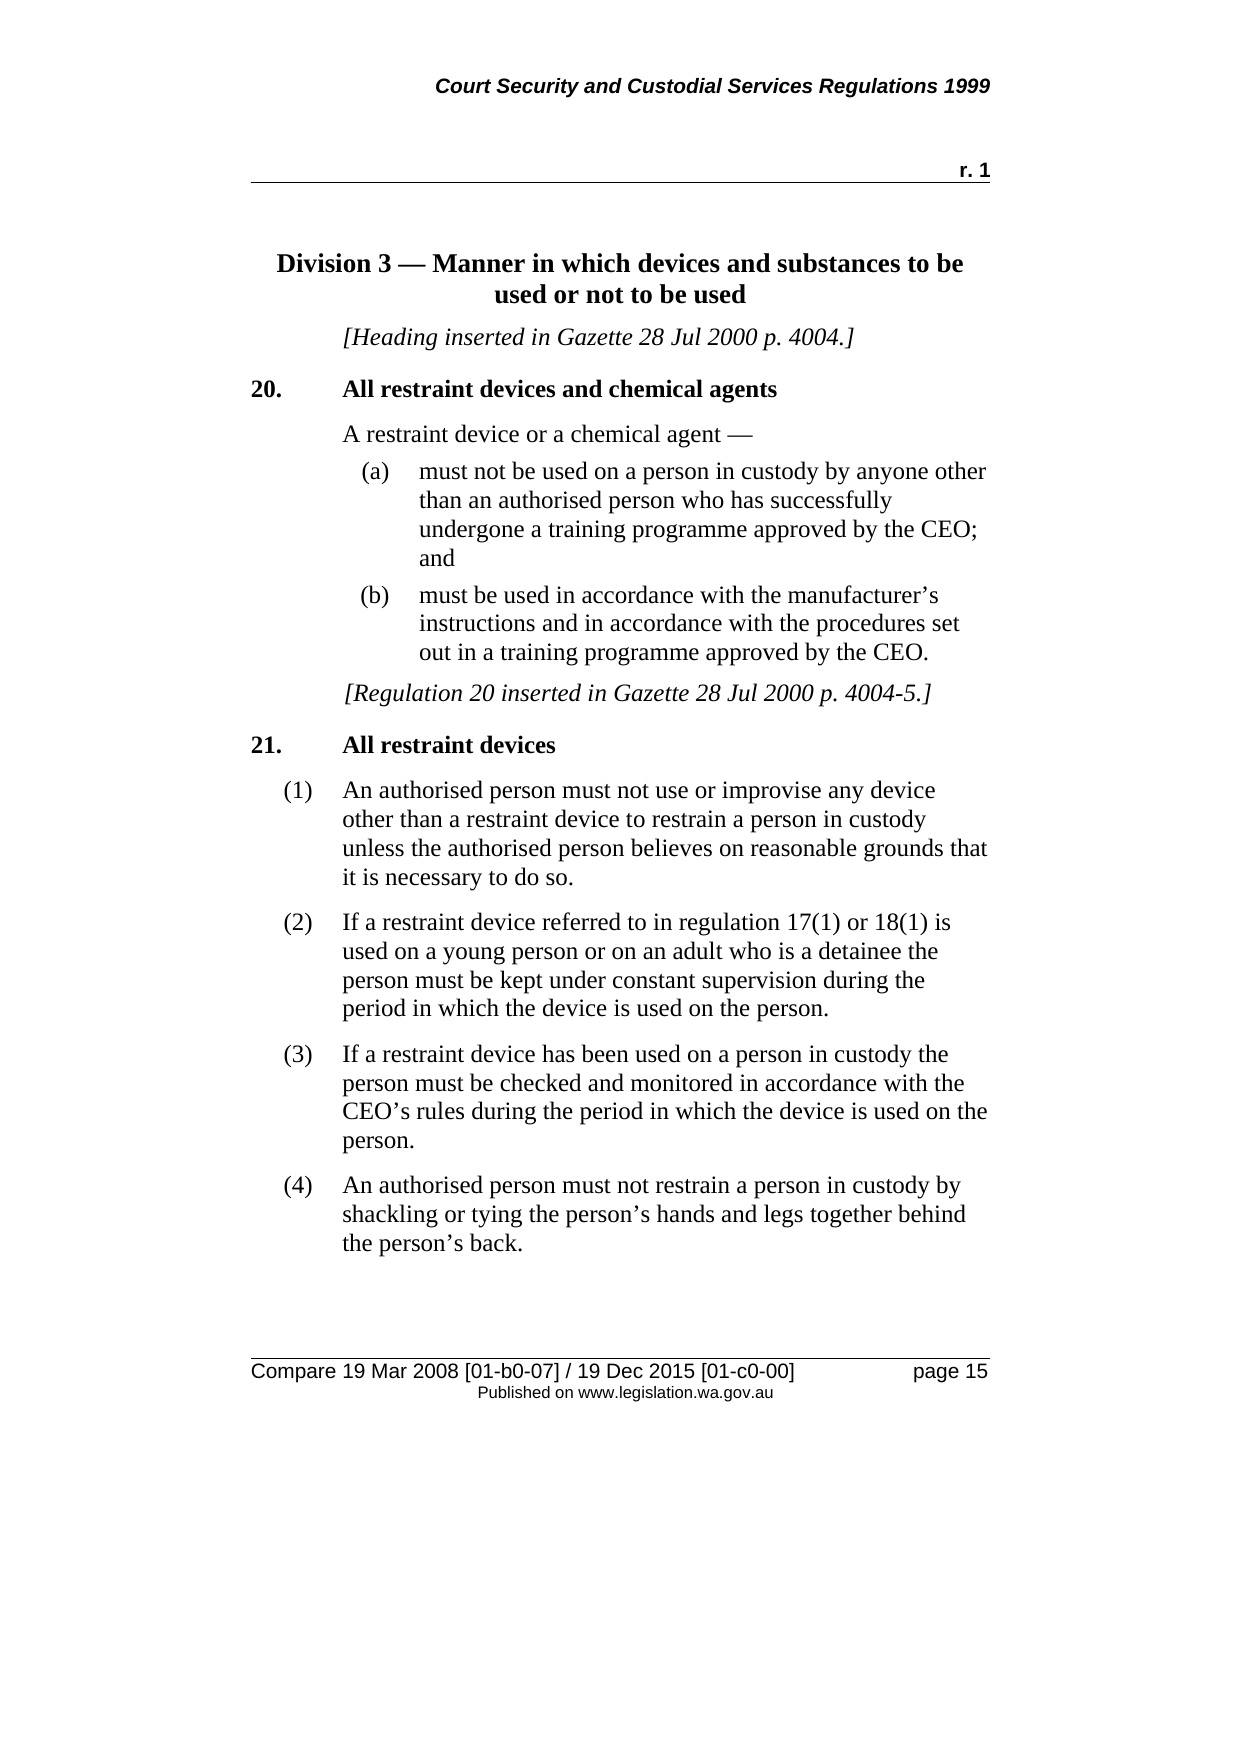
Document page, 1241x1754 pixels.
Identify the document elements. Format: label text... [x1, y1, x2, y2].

subtitle [Heading inserted in Gazette 28 Jul 2000 p. 4004.] [251, 322, 990, 351]
text (1) An authorised person must not use or improvise any device other than a restraint device to restrain a person in custody unless the authorised person believes on reasonable grounds that it is necessary to do so. [251, 776, 990, 891]
subtitle Division 3 — Manner in which devices and substances to be used or not to be used [251, 247, 990, 310]
text (a) must not be used on a person in custody by anyone other than an authorised person who has successfully undergone a training programme approved by the CEO; and [251, 456, 990, 571]
text (4) An authorised person must not restrain a person in custody by shackling or tying the person’s hands and legs together behind the person’s back. [251, 1171, 990, 1257]
text [Regulation 20 inserted in Gazette 28 Jul 2000 p. 4004-5.] [251, 678, 990, 707]
subtitle 20. All restraint devices and chemical agents [251, 374, 990, 403]
text (3) If a restraint device has been used on a person in custody the person must be checked and monitored in accordance with the CEO’s rules during the period in which the device is used on the person. [251, 1039, 990, 1154]
text A restraint device or a chemical agent — [251, 419, 990, 448]
text (2) If a restraint device referred to in regulation 17(1) or 18(1) is used on a young person or on an adult who is a detainee the person must be kept under constant supervision during the period in which the device is used on the person. [251, 907, 990, 1022]
subtitle 21. All restraint devices [251, 730, 990, 759]
text (b) must be used in accordance with the manufacturer’s instructions and in accordance with the procedures set out in a training programme approved by the CEO. [251, 580, 990, 666]
